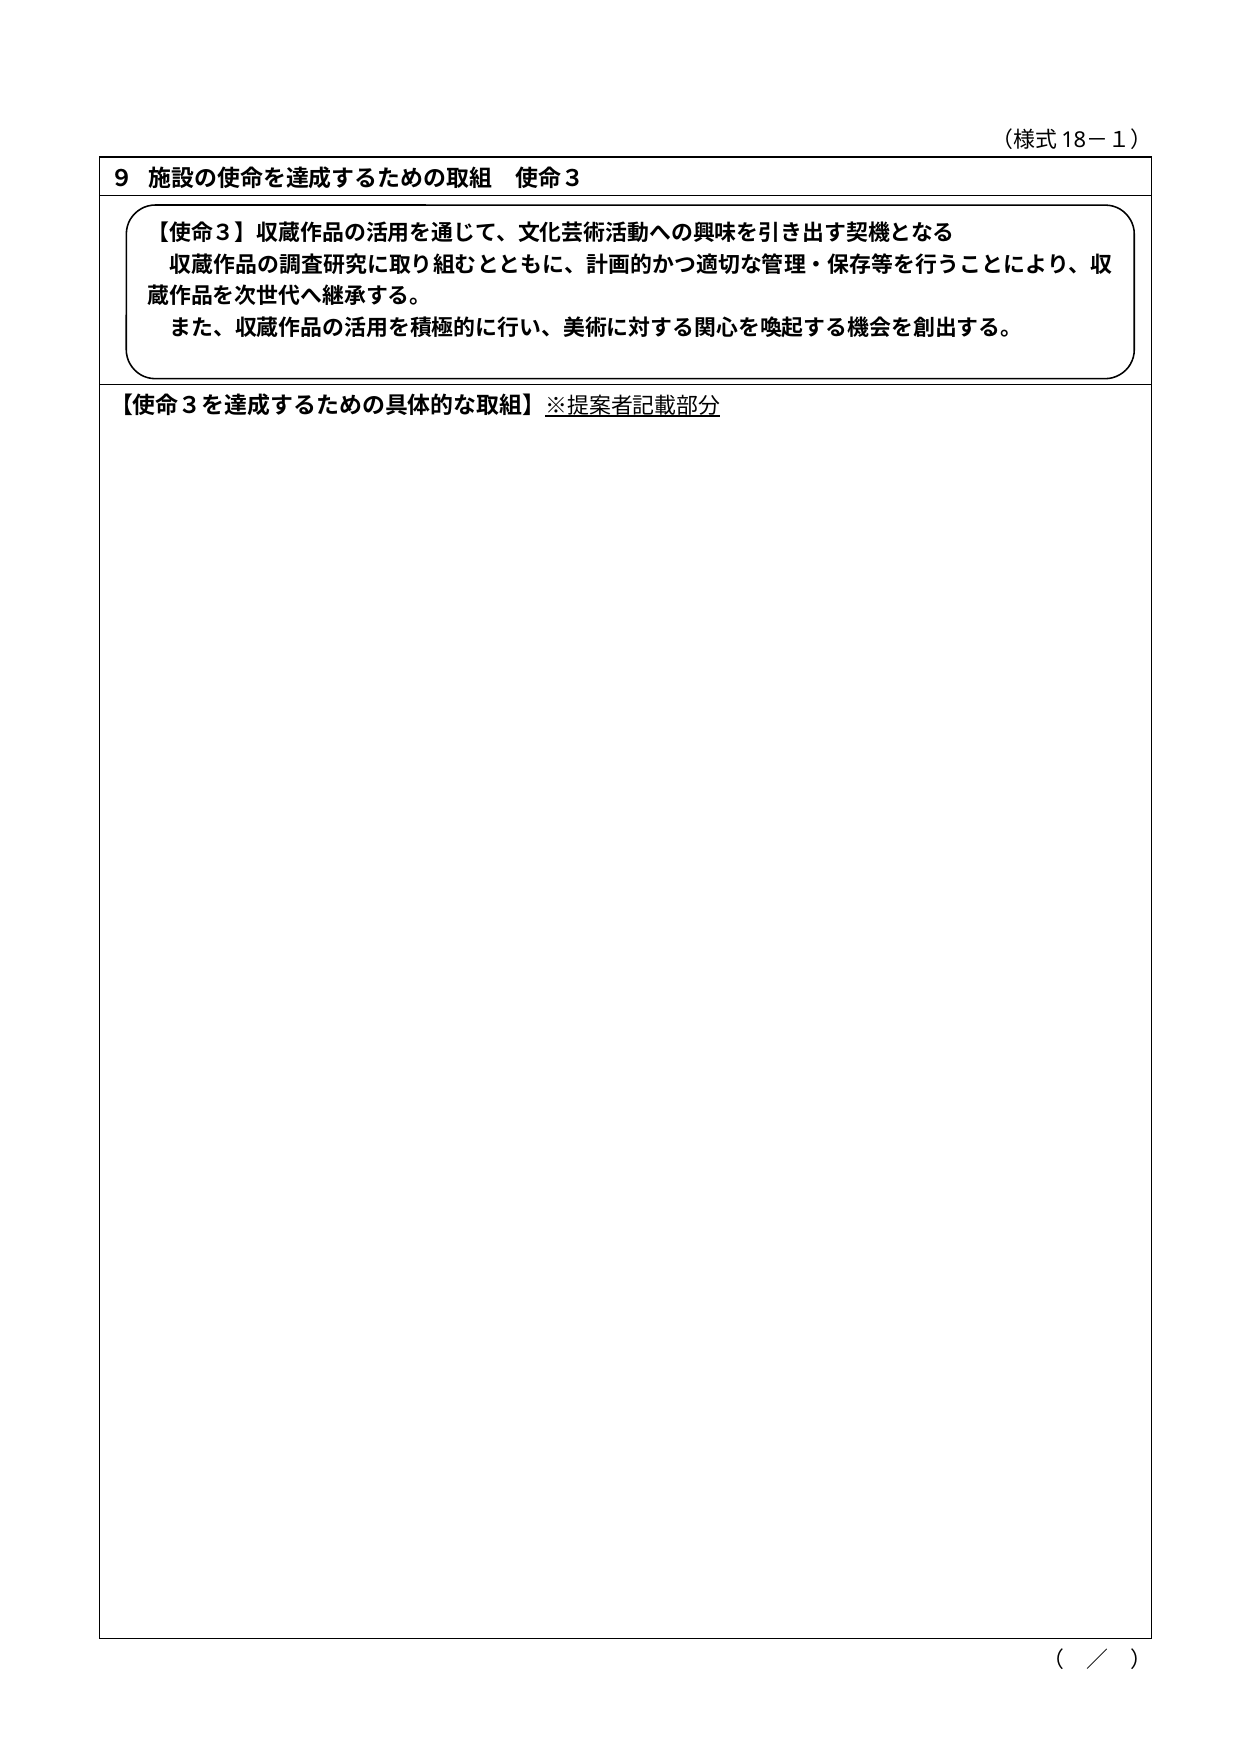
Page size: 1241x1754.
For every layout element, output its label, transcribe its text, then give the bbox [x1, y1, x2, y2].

table_cell [100, 196, 1151, 383]
text （ ／ ） [89, 1639, 1152, 1677]
text （様式18－１） [89, 119, 1152, 156]
table_header ９ 施設の使命を達成するための取組 使命３ [100, 158, 1151, 195]
table_cell 【使命３を達成するための具体的な取組】※提案者記載部分 [100, 385, 1151, 1638]
